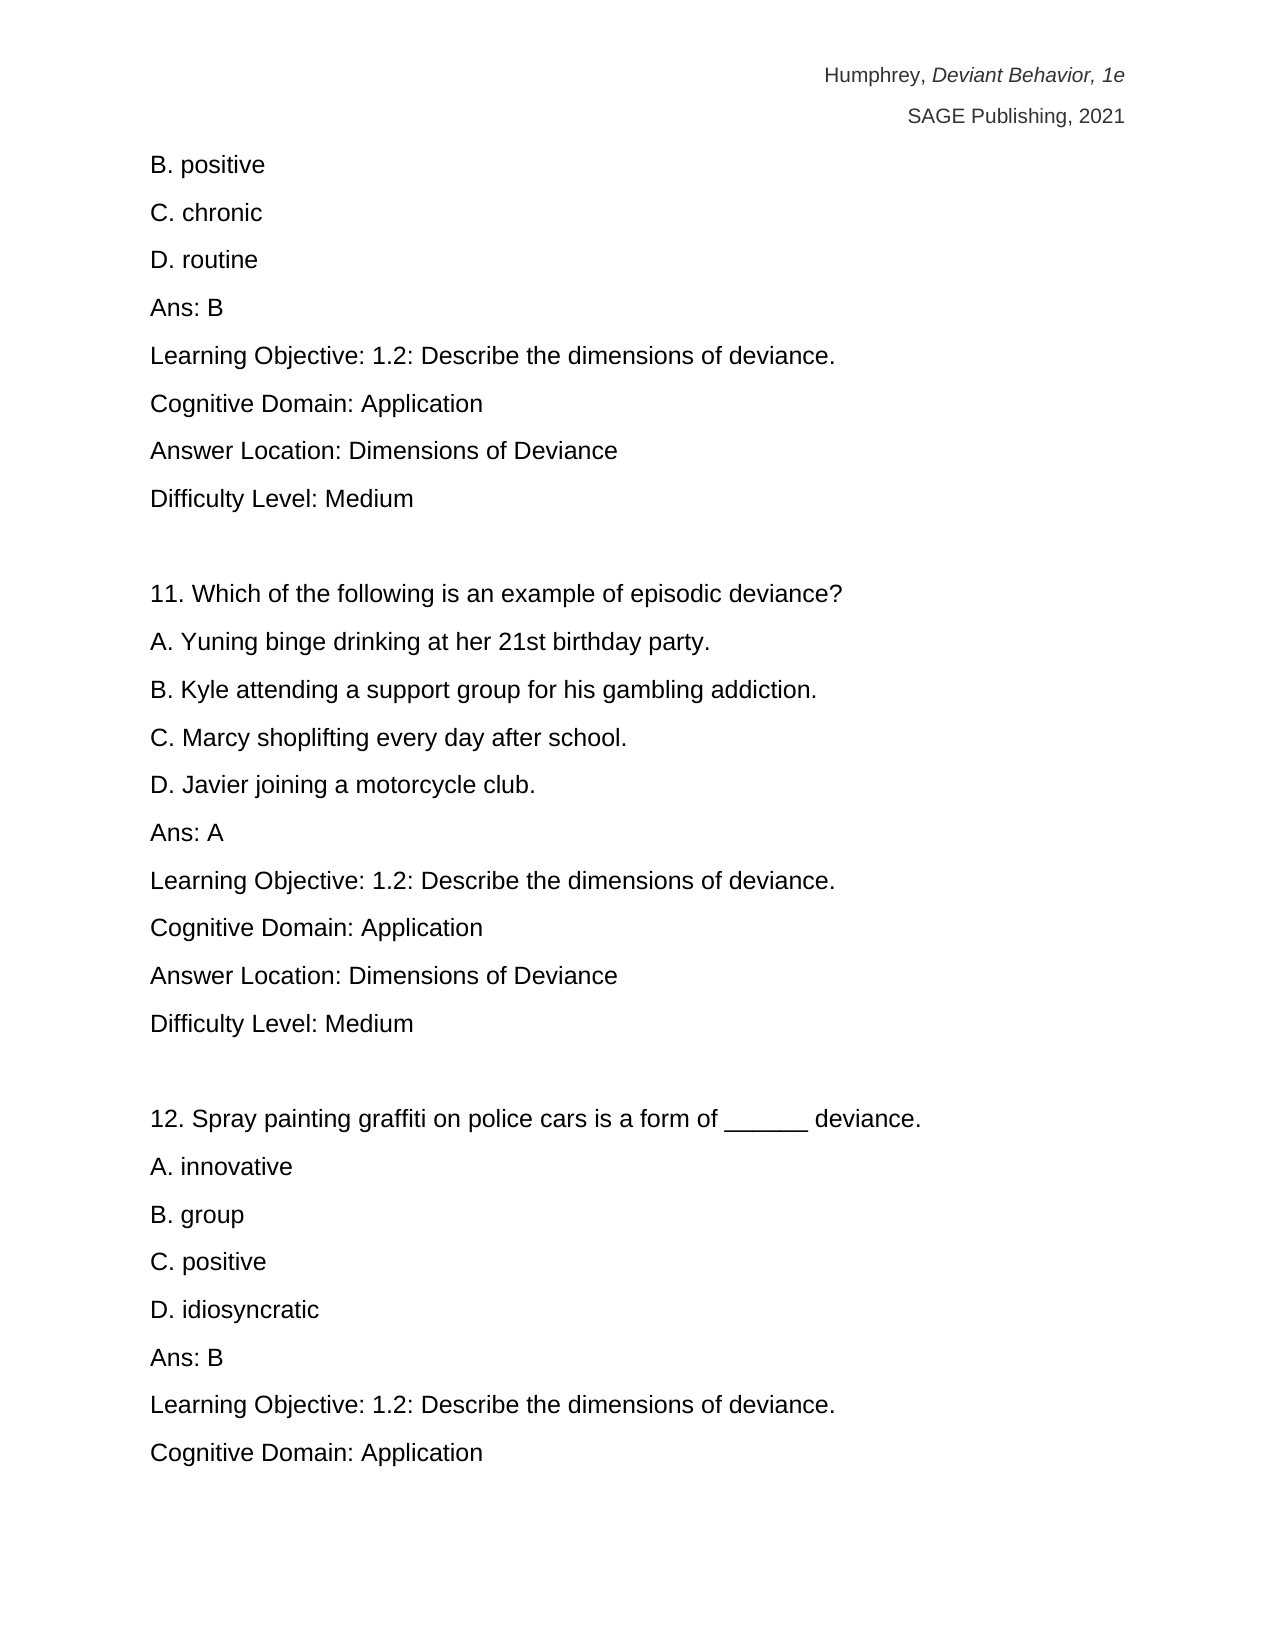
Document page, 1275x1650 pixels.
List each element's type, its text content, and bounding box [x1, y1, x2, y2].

text B. positive [150, 150, 1125, 179]
text Answer Location: Dimensions of Deviance [150, 961, 1125, 990]
text Learning Objective: 1.2: Describe the dimensions of deviance. [150, 866, 1125, 894]
text Ans: A [150, 818, 1125, 847]
text Learning Objective: 1.2: Describe the dimensions of deviance. [150, 341, 1125, 369]
text C. positive [150, 1247, 1125, 1276]
text Cognitive Domain: Application [150, 1438, 1125, 1467]
text A. Yuning binge drinking at her 21st birthday party. [150, 627, 1125, 656]
text C. Marcy shoplifting every day after school. [150, 722, 1125, 751]
text Learning Objective: 1.2: Describe the dimensions of deviance. [150, 1390, 1125, 1419]
text Answer Location: Dimensions of Deviance [150, 436, 1125, 465]
text Ans: B [150, 1343, 1125, 1371]
text A. innovative [150, 1152, 1125, 1181]
text Difficulty Level: Medium [150, 484, 1125, 513]
text Ans: B [150, 293, 1125, 322]
text D. routine [150, 245, 1125, 274]
text 12. Spray painting graffiti on police cars is a form of ______ deviance. [150, 1104, 1125, 1133]
text B. group [150, 1199, 1125, 1228]
text Cognitive Domain: Application [150, 388, 1125, 417]
text 11. Which of the following is an example of episodic deviance? [150, 579, 1125, 608]
text D. Javier joining a motorcycle club. [150, 770, 1125, 799]
text D. idiosyncratic [150, 1295, 1125, 1324]
text Difficulty Level: Medium [150, 1009, 1125, 1037]
text Cognitive Domain: Application [150, 913, 1125, 942]
text B. Kyle attending a support group for his gambling addiction. [150, 675, 1125, 703]
text C. chronic [150, 198, 1125, 226]
